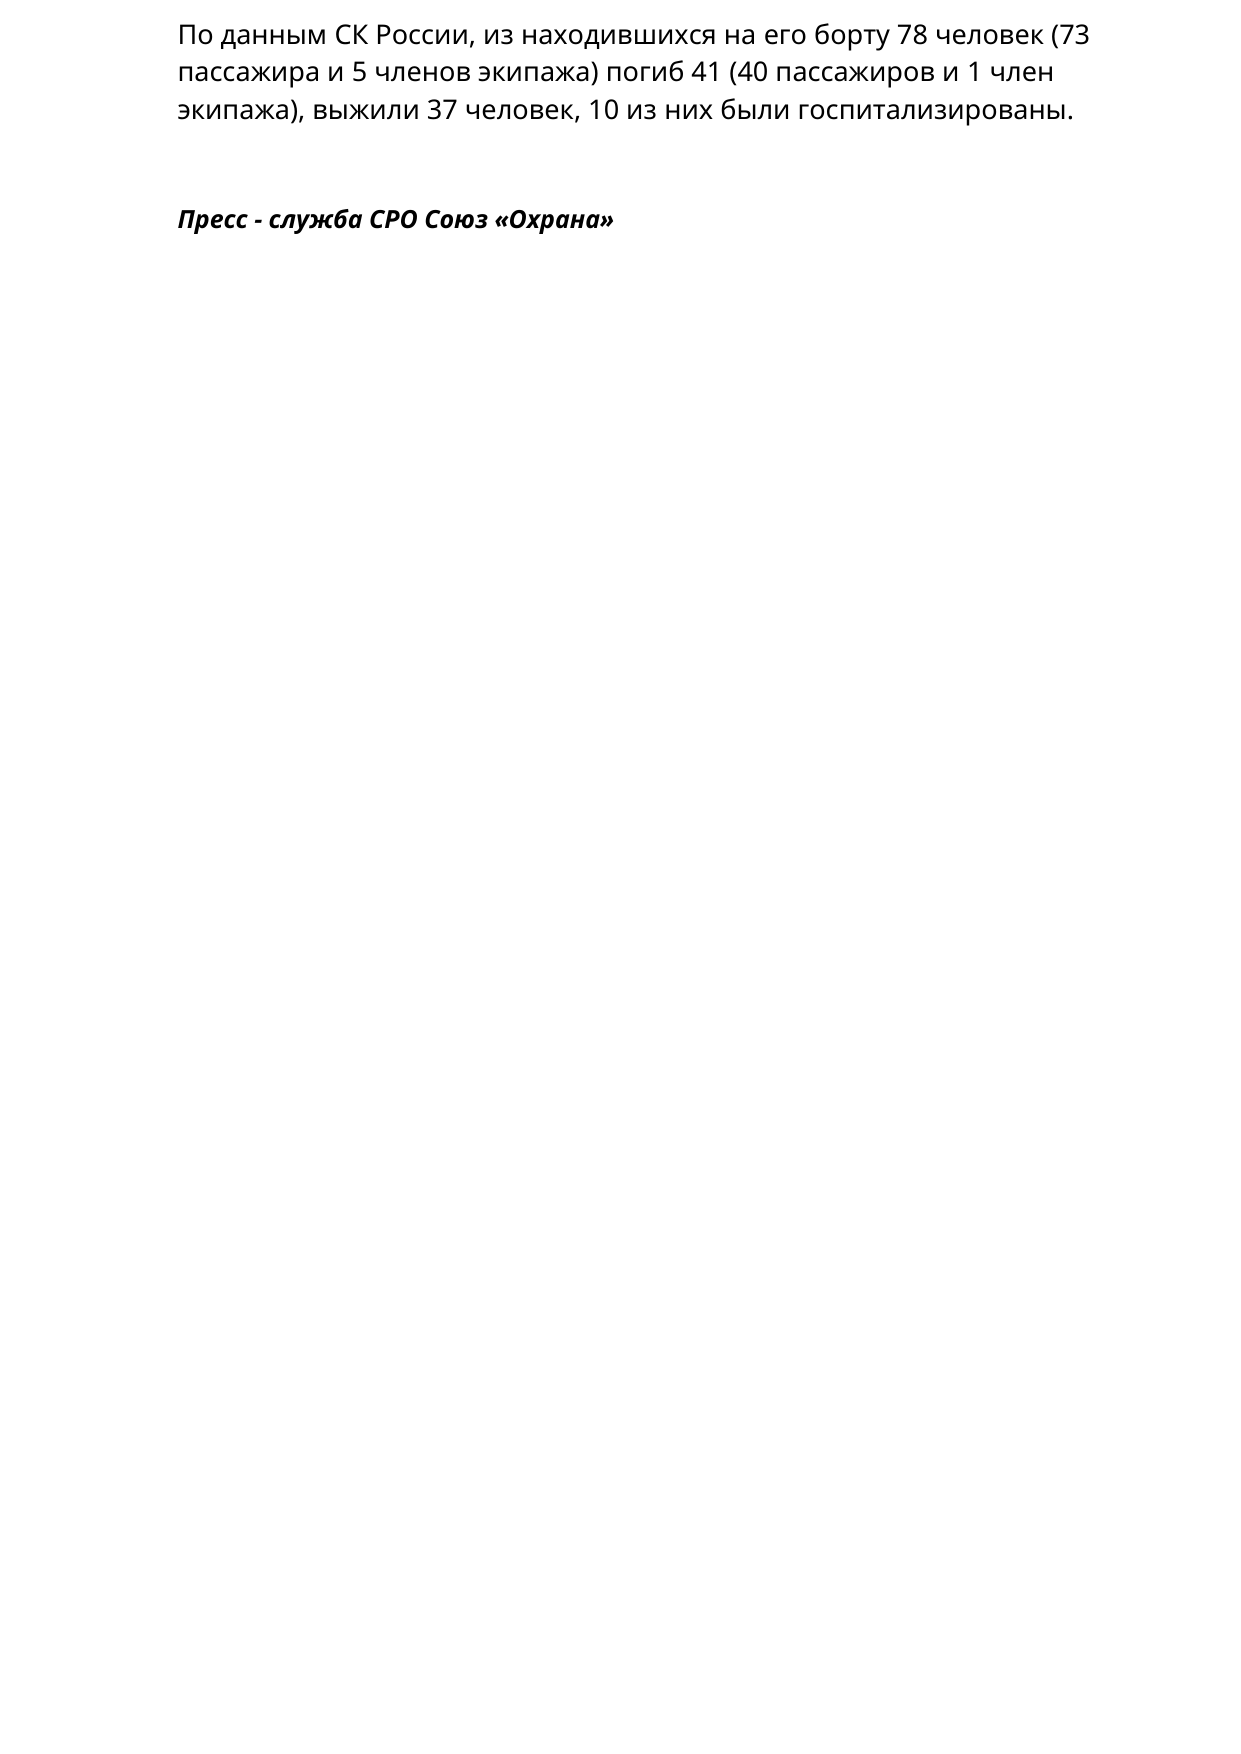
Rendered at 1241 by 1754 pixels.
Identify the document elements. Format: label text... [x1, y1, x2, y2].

text Пресс - служба СРО Союз «Охрана» [177, 198, 1152, 236]
text По данным СК России, из находившихся на его борту 78 человек (73 пассажира и 5 членов экипажа) погиб 41 (40 пассажиров и 1 член экипажа), выжили 37 человек, 10 из них были госпитализированы. [177, 15, 1152, 127]
